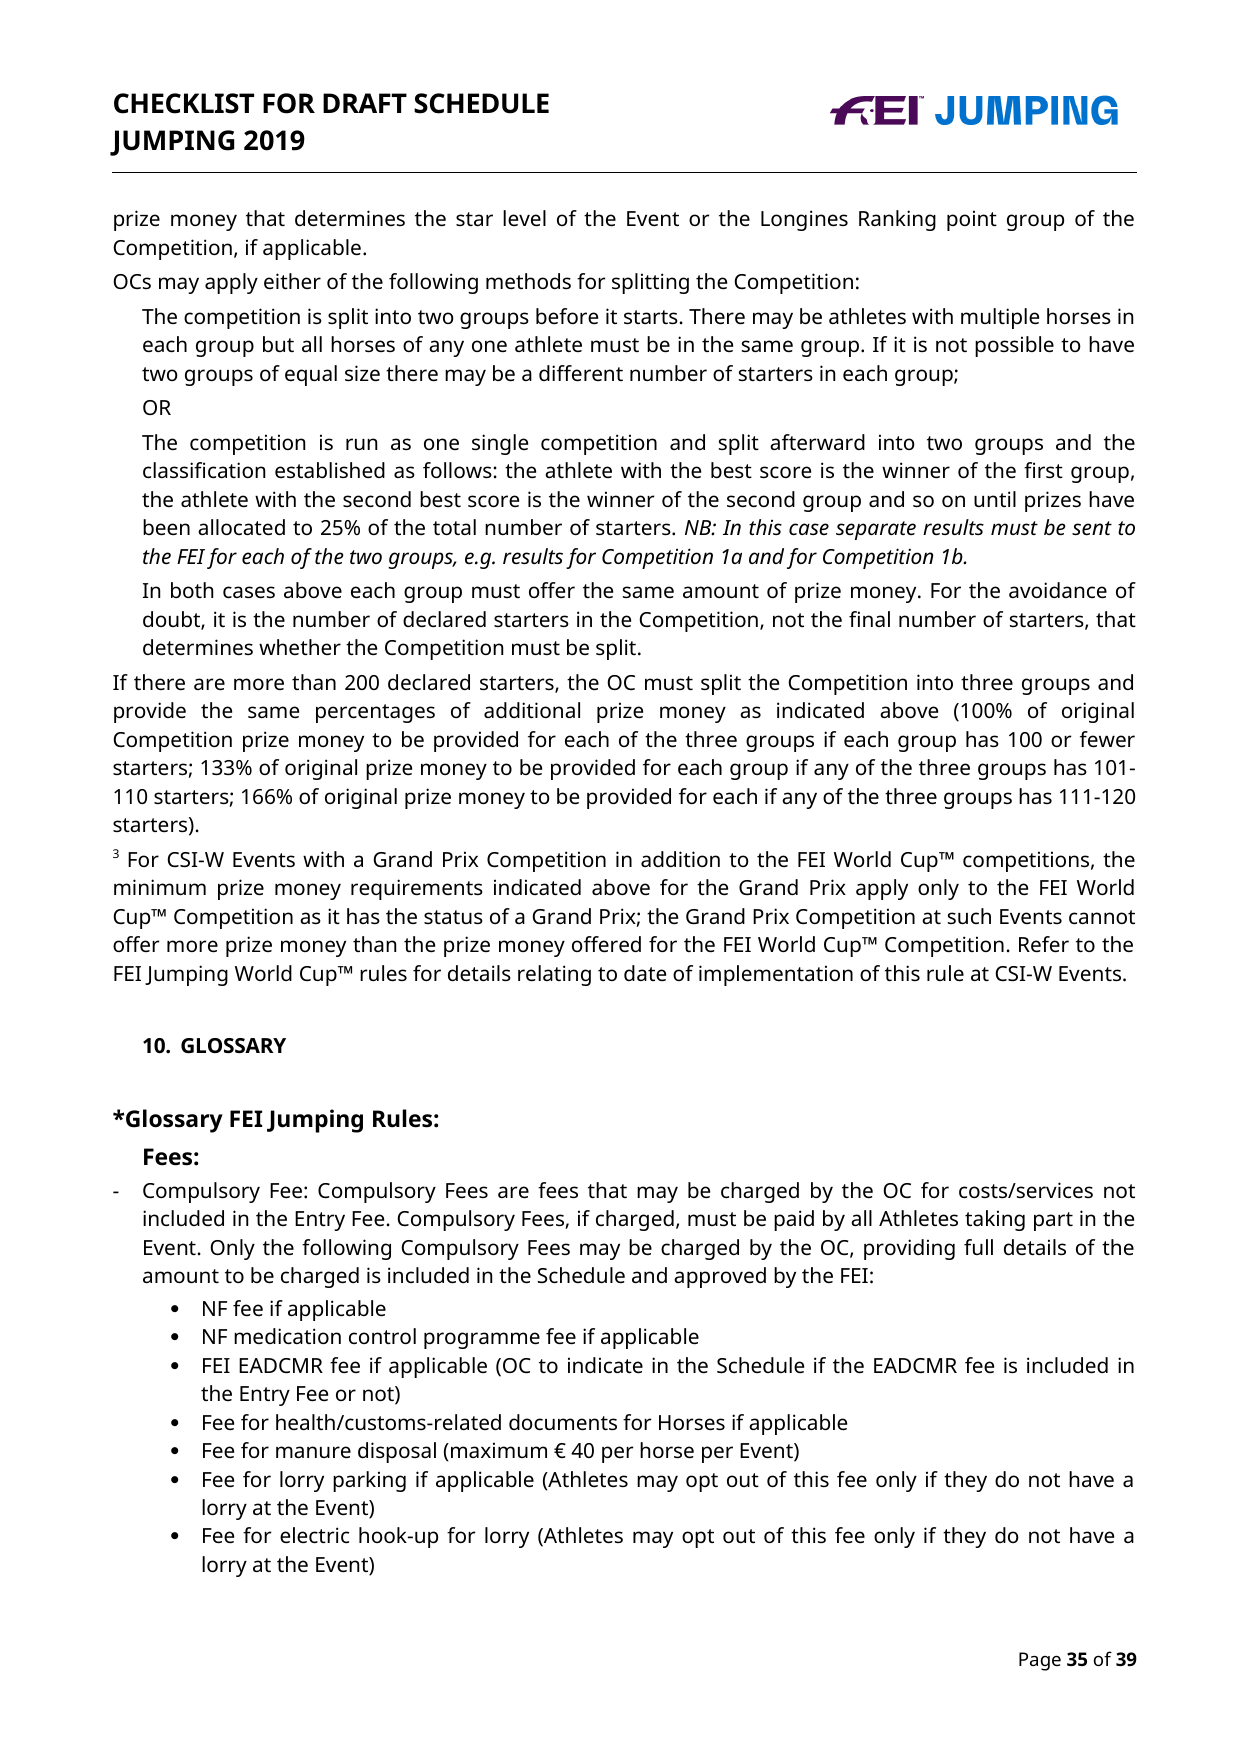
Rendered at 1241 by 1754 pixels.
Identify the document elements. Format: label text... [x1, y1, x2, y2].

text The competition is split into two groups before it starts. There may be athletes with multiple horses in each group but all horses of any one athlete must be in the same group. If it is not possible to have two groups of equal size there may be a different number of starters in each group; [142, 302, 1137, 387]
list Fees: [142, 1141, 1137, 1172]
text 3 For CSI-W Events with a Grand Prix Competition in addition to the FEI World Cup™ competitions, the minimum prize money requirements indicated above for the Grand Prix apply only to the FEI World Cup™ Competition as it has the status of a Grand Prix; the Grand Prix Competition at such Events cannot offer more prize money than the prize money offered for the FEI World Cup™ Competition. Refer to the FEI Jumping World Cup™ rules for details relating to date of implementation of this rule at CSI-W Events. [112, 845, 1137, 987]
text The competition is run as one single competition and split afterward into two groups and the classification established as follows: the athlete with the best score is the winner of the first group, the athlete with the second best score is the winner of the second group and so on until prizes have been allocated to 25% of the total number of starters. NB: In this case separate results must be sent to the FEI for each of the two groups, e.g. results for Competition 1a and for Competition 1b. [142, 428, 1137, 570]
list NF fee if applicable [171, 1294, 1137, 1322]
text *Glossary FEI Jumping Rules: [112, 1103, 1137, 1134]
text If there are more than 200 declared starters, the OC must split the Competition into three groups and provide the same percentages of additional prize money as indicated above (100% of original Competition prize money to be provided for each of the three groups if each group has 100 or fewer starters; 133% of original prize money to be provided for each group if any of the three groups has 101-110 starters; 166% of original prize money to be provided for each if any of the three groups has 111-120 starters). [112, 668, 1137, 839]
subtitle glossary [142, 1031, 1137, 1059]
list Fee for electric hook-up for lorry (Athletes may opt out of this fee only if they do not have a lorry at the Event) [171, 1522, 1137, 1578]
list Compulsory Fee: Compulsory Fees are fees that may be charged by the OC for costs/services not included in the Entry Fee. Compulsory Fees, if charged, must be paid by all Athletes taking part in the Event. Only the following Compulsory Fees may be charged by the OC, providing full details of the amount to be charged is included in the Schedule and approved by the FEI: [112, 1176, 1137, 1290]
text OR [142, 393, 1137, 422]
list NF medication control programme fee if applicable [171, 1322, 1137, 1351]
list FEI EADCMR fee if applicable (OC to indicate in the Schedule if the EADCMR fee is included in the Entry Fee or not) [171, 1351, 1137, 1408]
list Fee for manure disposal (maximum € 40 per horse per Event) [171, 1436, 1137, 1465]
list Fee for lorry parking if applicable (Athletes may opt out of this fee only if they do not have a lorry at the Event) [171, 1465, 1137, 1522]
picture [812, 78, 1134, 142]
text OCs may apply either of the following methods for splitting the Competition: [112, 267, 1137, 296]
list Fee for health/customs-related documents for Horses if applicable [171, 1408, 1137, 1436]
text In both cases above each group must offer the same amount of prize money. For the avoidance of doubt, it is the number of declared starters in the Competition, not the final number of starters, that determines whether the Competition must be split. [142, 577, 1137, 662]
